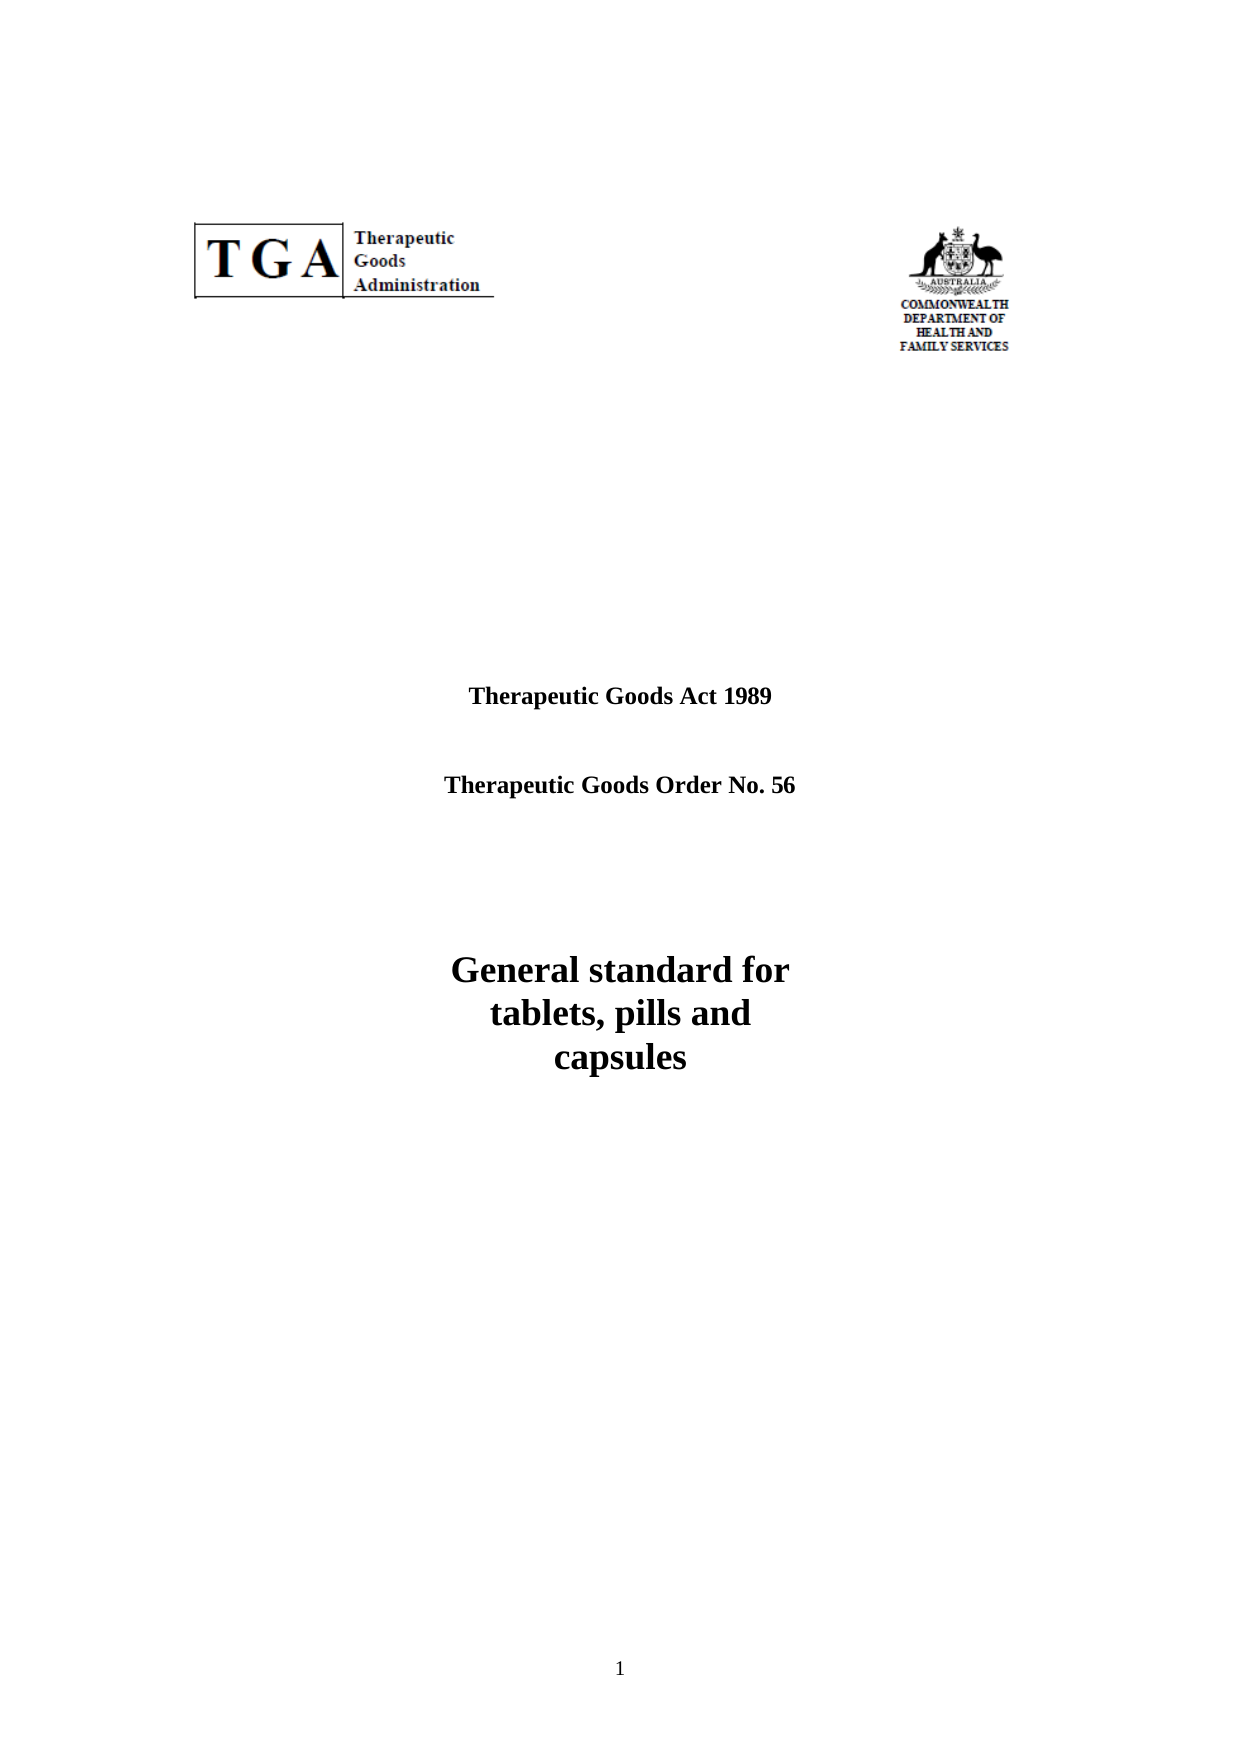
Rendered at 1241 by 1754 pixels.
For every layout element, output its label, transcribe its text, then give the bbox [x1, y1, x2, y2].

picture [145, 145, 1090, 394]
text Therapeutic Goods Order No. 56 [443, 770, 797, 798]
subtitle Therapeutic Goods Act 1989 [443, 681, 797, 710]
text General standard for tablets, pills and capsules [419, 947, 821, 1077]
